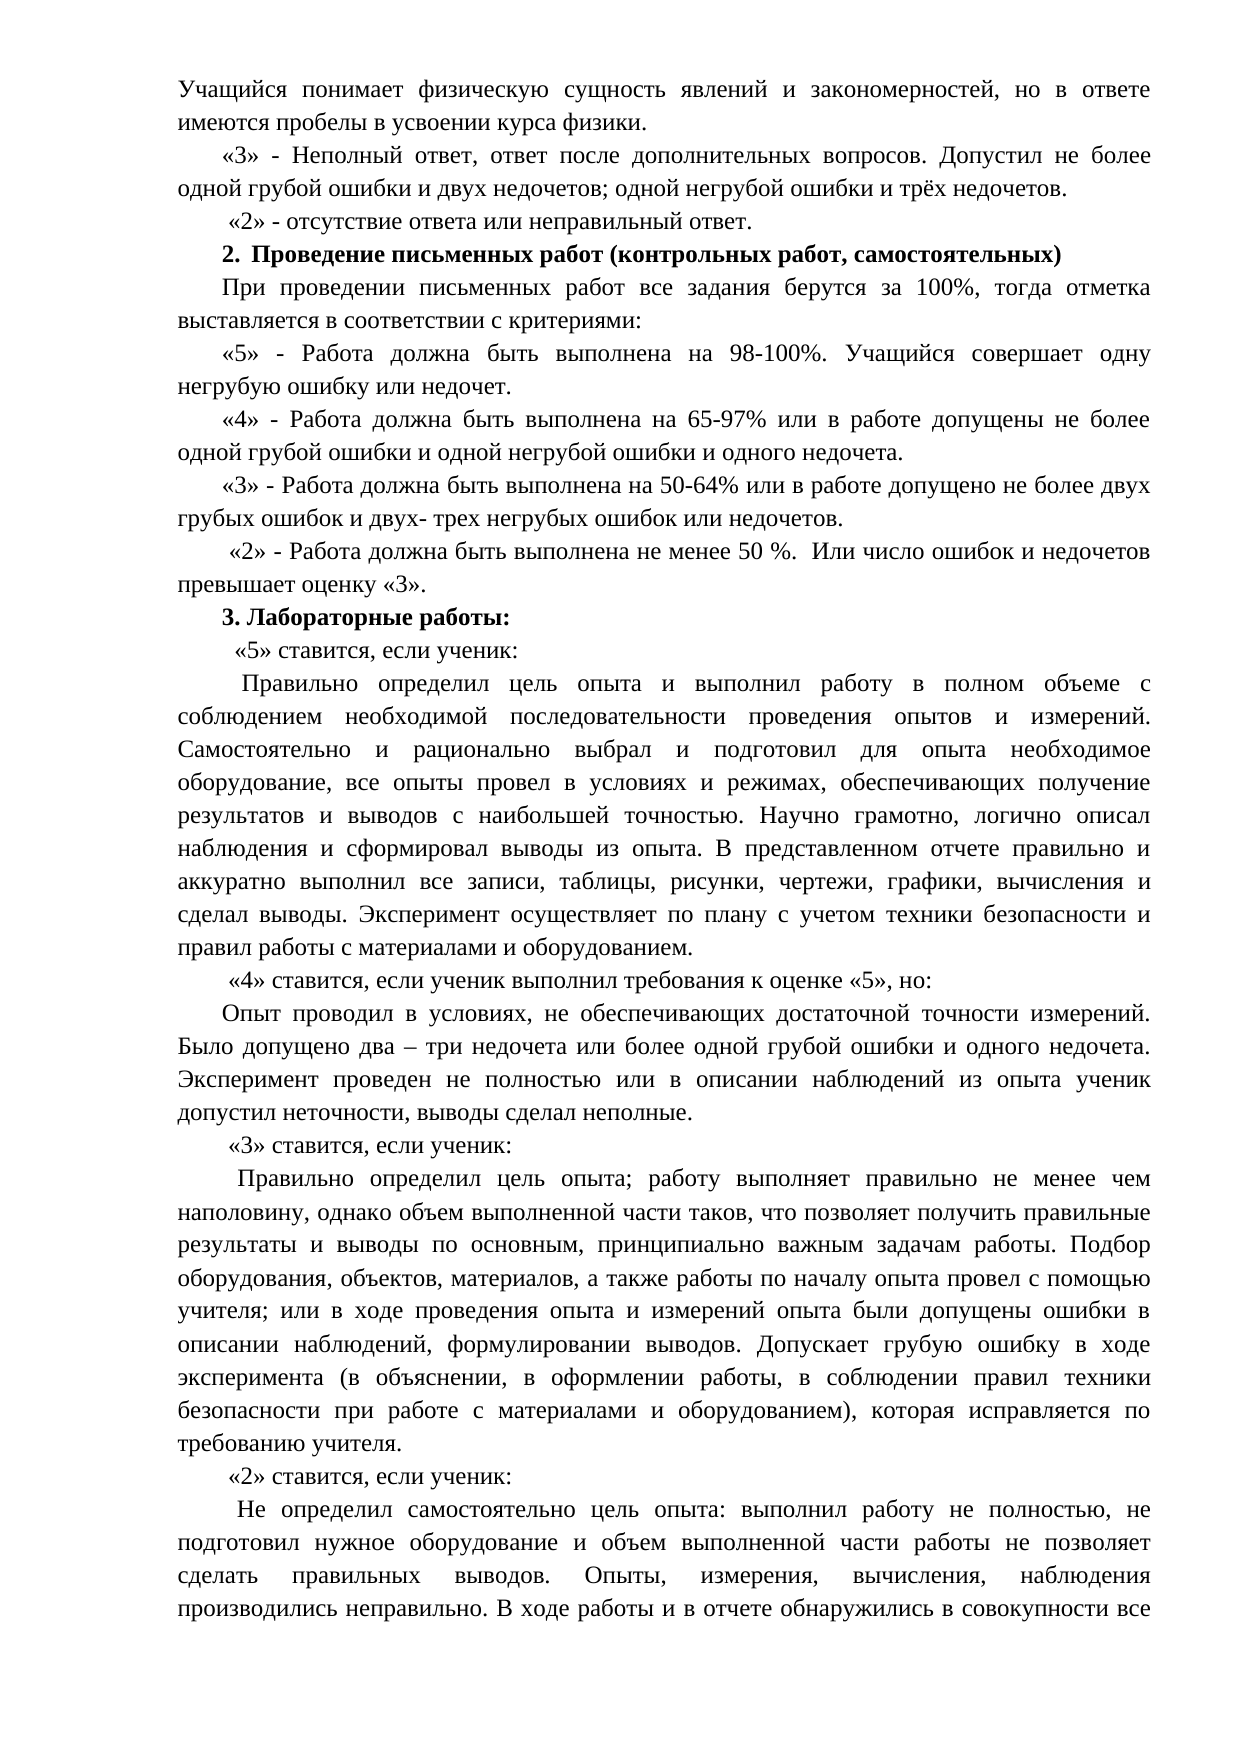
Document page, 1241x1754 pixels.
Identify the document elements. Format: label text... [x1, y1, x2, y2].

text Правильно определил цель опыта и выполнил работу в полном объеме с соблюдением необходимой последовательности проведения опытов и измерений. Самостоятельно и рационально выбрал и подготовил для опыта необходимое оборудование, все опыты провел в условиях и режимах, обеспечивающих получение результатов и выводов с наибольшей точностью. Научно грамотно, логично описал наблюдения и сформировал выводы из опыта. В представленном отчете правильно и аккуратно выполнил все записи, таблицы, рисунки, чертежи, графики, вычисления и сделал выводы. Эксперимент осуществляет по плану с учетом техники безопасности и правил работы с материалами и оборудованием. [177, 668, 1152, 961]
text «4» - Работа должна быть выполнена на 65-97% или в работе допущены не более одной грубой ошибки и одной негрубой ошибки и одного недочета. [177, 404, 1152, 466]
text «2» - Работа должна быть выполнена не менее 50 %. Или число ошибок и недочетов превышает оценку «3». [177, 536, 1152, 598]
text «5» ставится, если ученик: [177, 635, 1152, 664]
text «2» - отсутствие ответа или неправильный ответ. [177, 206, 1152, 235]
text «3» - Неполный ответ, ответ после дополнительных вопросов. Допустил не более одной грубой ошибки и двух недочетов; одной негрубой ошибки и трёх недочетов. [177, 140, 1152, 202]
text Опыт проводил в условиях, не обеспечивающих достаточной точности измерений. Было допущено два – три недочета или более одной грубой ошибки и одного недочета. Эксперимент проведен не полностью или в описании наблюдений из опыта ученик допустил неточности, выводы сделал неполные. [177, 998, 1152, 1126]
list Проведение письменных работ (контрольных работ, самостоятельных) [177, 239, 1152, 268]
text «2» ставится, если ученик: [177, 1461, 1152, 1489]
text «4» ставится, если ученик выполнил требования к оценке «5», но: [177, 965, 1152, 994]
text «5» - Работа должна быть выполнена на 98-100%. Учащийся совершает одну негрубую ошибку или недочет. [177, 338, 1152, 400]
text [177, 74, 1152, 136]
list При проведении письменных работ все задания берутся за 100%, тогда отметка выставляется в соответствии с критериями: [177, 272, 1152, 334]
text 3. Лабораторные работы: [177, 602, 1152, 631]
text «3» ставится, если ученик: [177, 1131, 1152, 1159]
text «3» - Работа должна быть выполнена на 50-64% или в работе допущено не более двух грубых ошибок и двух- трех негрубых ошибок или недочетов. [177, 470, 1152, 532]
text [177, 1494, 1152, 1622]
text Правильно определил цель опыта; работу выполняет правильно не менее чем наполовину, однако объем выполненной части таков, что позволяет получить правильные результаты и выводы по основным, принципиально важным задачам работы. Подбор оборудования, объектов, материалов, а также работы по началу опыта провел с помощью учителя; или в ходе проведения опыта и измерений опыта были допущены ошибки в описании наблюдений, формулировании выводов. Допускает грубую ошибку в ходе эксперимента (в объяснении, в оформлении работы, в соблюдении правил техники безопасности при работе с материалами и оборудованием), которая исправляется по требованию учителя. [177, 1163, 1152, 1456]
